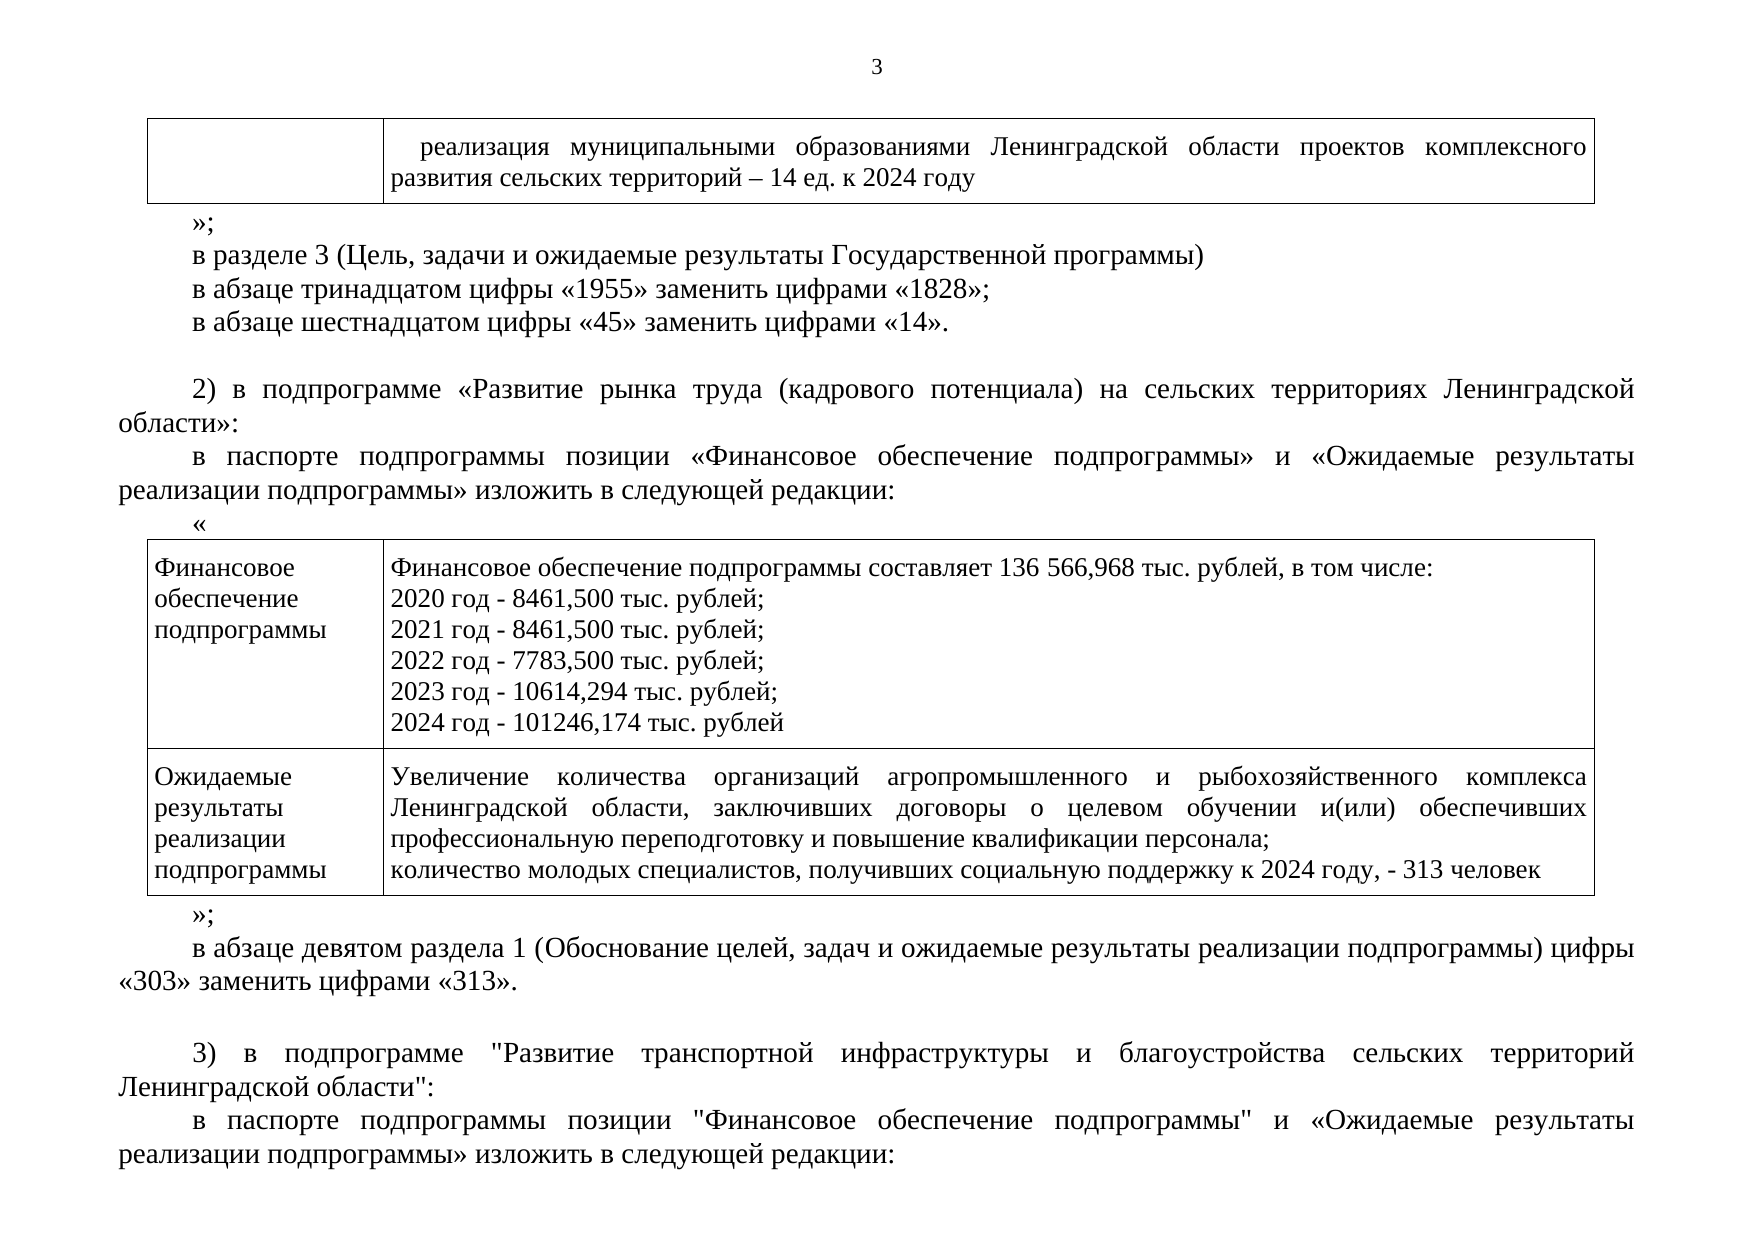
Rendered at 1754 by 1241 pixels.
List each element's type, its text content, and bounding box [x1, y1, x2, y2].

table_cell Ожидаемые результаты реализации подпрограммы [148, 749, 383, 895]
text в паспорте подпрограммы позиции "Финансовое обеспечение подпрограммы" и «Ожидаемые результаты реализации подпрограммы» изложить в следующей редакции: [118, 1102, 1636, 1169]
text 3) в подпрограмме "Развитие транспортной инфраструктуры и благоустройства сельских территорий Ленинградской области": [118, 1035, 1636, 1102]
table_cell Увеличение количества организаций агропромышленного и рыбохозяйственного комплекса Ленинградской области, заключивших договоры о целевом обучении и(или) обеспечивших профессиональную переподготовку и повышение квалификации персонала; количество молодых специалистов, получивших социальную поддержку к 2024 году, - 313 человек [384, 749, 1594, 895]
table_header Финансовое обеспечение подпрограммы составляет 136 566,968 тыс. рублей, в том числе: 2020 год - 8461,500 тыс. рублей; 2021 год - 8461,500 тыс. рублей; 2022 год - 7783,500 тыс. рублей; 2023 год - 10614,294 тыс. рублей; 2024 год - 101246,174 тыс. рублей [384, 540, 1594, 748]
text в разделе 3 (Цель, задачи и ожидаемые результаты Государственной программы) [118, 237, 1636, 271]
text в абзаце девятом раздела 1 (Обоснование целей, задач и ожидаемые результаты реализации подпрограммы) цифры «303» заменить цифрами «313». [118, 930, 1636, 997]
text в абзаце шестнадцатом цифры «45» заменить цифрами «14». [118, 304, 1636, 338]
text »; [118, 204, 1636, 237]
text »; [118, 896, 1636, 930]
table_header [384, 119, 1594, 203]
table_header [148, 119, 383, 203]
text « [118, 506, 1636, 539]
text 2) в подпрограмме «Развитие рынка труда (кадрового потенциала) на сельских территориях Ленинградской области»: [118, 371, 1636, 438]
table_header Финансовое обеспечение подпрограммы [148, 540, 383, 748]
text в паспорте подпрограммы позиции «Финансовое обеспечение подпрограммы» и «Ожидаемые результаты реализации подпрограммы» изложить в следующей редакции: [118, 438, 1636, 506]
text в абзаце тринадцатом цифры «1955» заменить цифрами «1828»; [118, 271, 1636, 304]
